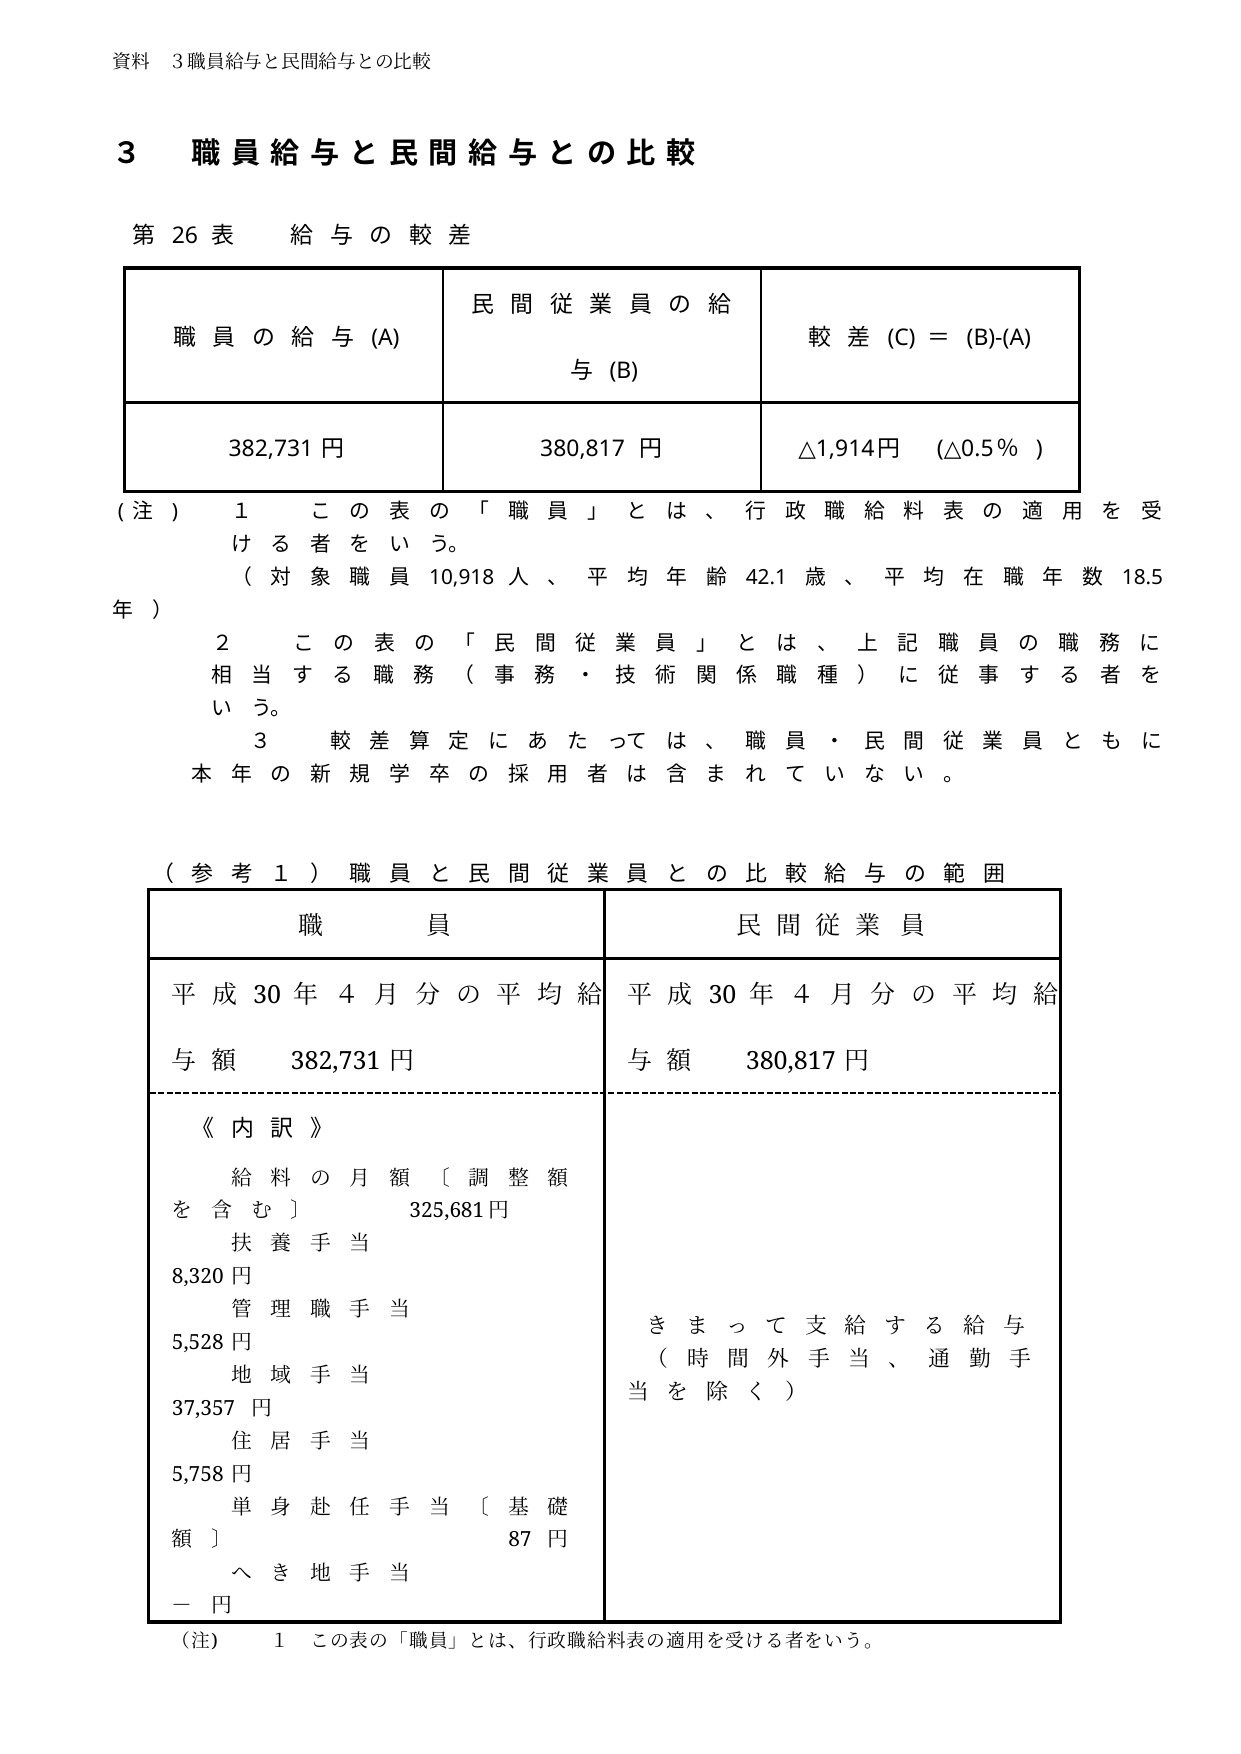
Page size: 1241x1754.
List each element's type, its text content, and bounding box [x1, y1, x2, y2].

table_header 民間従業員の給与(B) [444, 270, 760, 401]
text ３ 較差算定にあたっては、職員・民間従業員ともに本年の新規学卒の採用者は含まれていない。 [112, 723, 1181, 789]
text （注) １ この表の「職員」とは、行政職給料表の適用を受ける者をいう。 [112, 1623, 1181, 1656]
table_cell 平成30年４月分の平均給与額 380,817円 [606, 960, 1059, 1092]
text ３ 職員給与と民間給与との比較 [112, 118, 1181, 184]
table_header 職員の給与(A) [126, 270, 442, 401]
table_cell 380,817円 [444, 404, 760, 490]
table_cell 382,731円 [126, 404, 442, 490]
table_header 職員 [150, 891, 603, 957]
text (注) １ この表の「職員」とは、行政職給料表の適用を受ける者をいう。 [112, 493, 1181, 559]
table_cell 《内訳》 給料の月額〔調整額を含む〕 325,681円 扶養手当 8,320円 管理職手当 5,528円 地域手当 37,357円 住居手当 5,758円 単身赴任手当〔基礎額〕 87円 へき地手当 －円 [150, 1092, 603, 1620]
text （対象職員10,918人、平均年齢42.1歳、平均在職年数18.5年） [112, 559, 1181, 624]
text ２ この表の「民間従業員」とは、上記職員の職務に相当する職務（事務・技術関係職種）に従事する者をいう。 [149, 624, 1181, 723]
table_header 較差(C)＝(B)-(A) [762, 270, 1078, 401]
text （参考１）職員と民間従業員との比較給与の範囲 [152, 855, 1181, 888]
table_cell きまって支給する給与 （時間外手当、通勤手当を除く） [606, 1092, 1059, 1620]
table_cell 平成30年４月分の平均給与額 382,731円 [150, 960, 603, 1092]
text 第26表 給与の較差 [132, 201, 1181, 266]
table_header 民間従業員 [606, 891, 1059, 957]
table_cell △1,914円 (△0.5％) [762, 404, 1078, 490]
